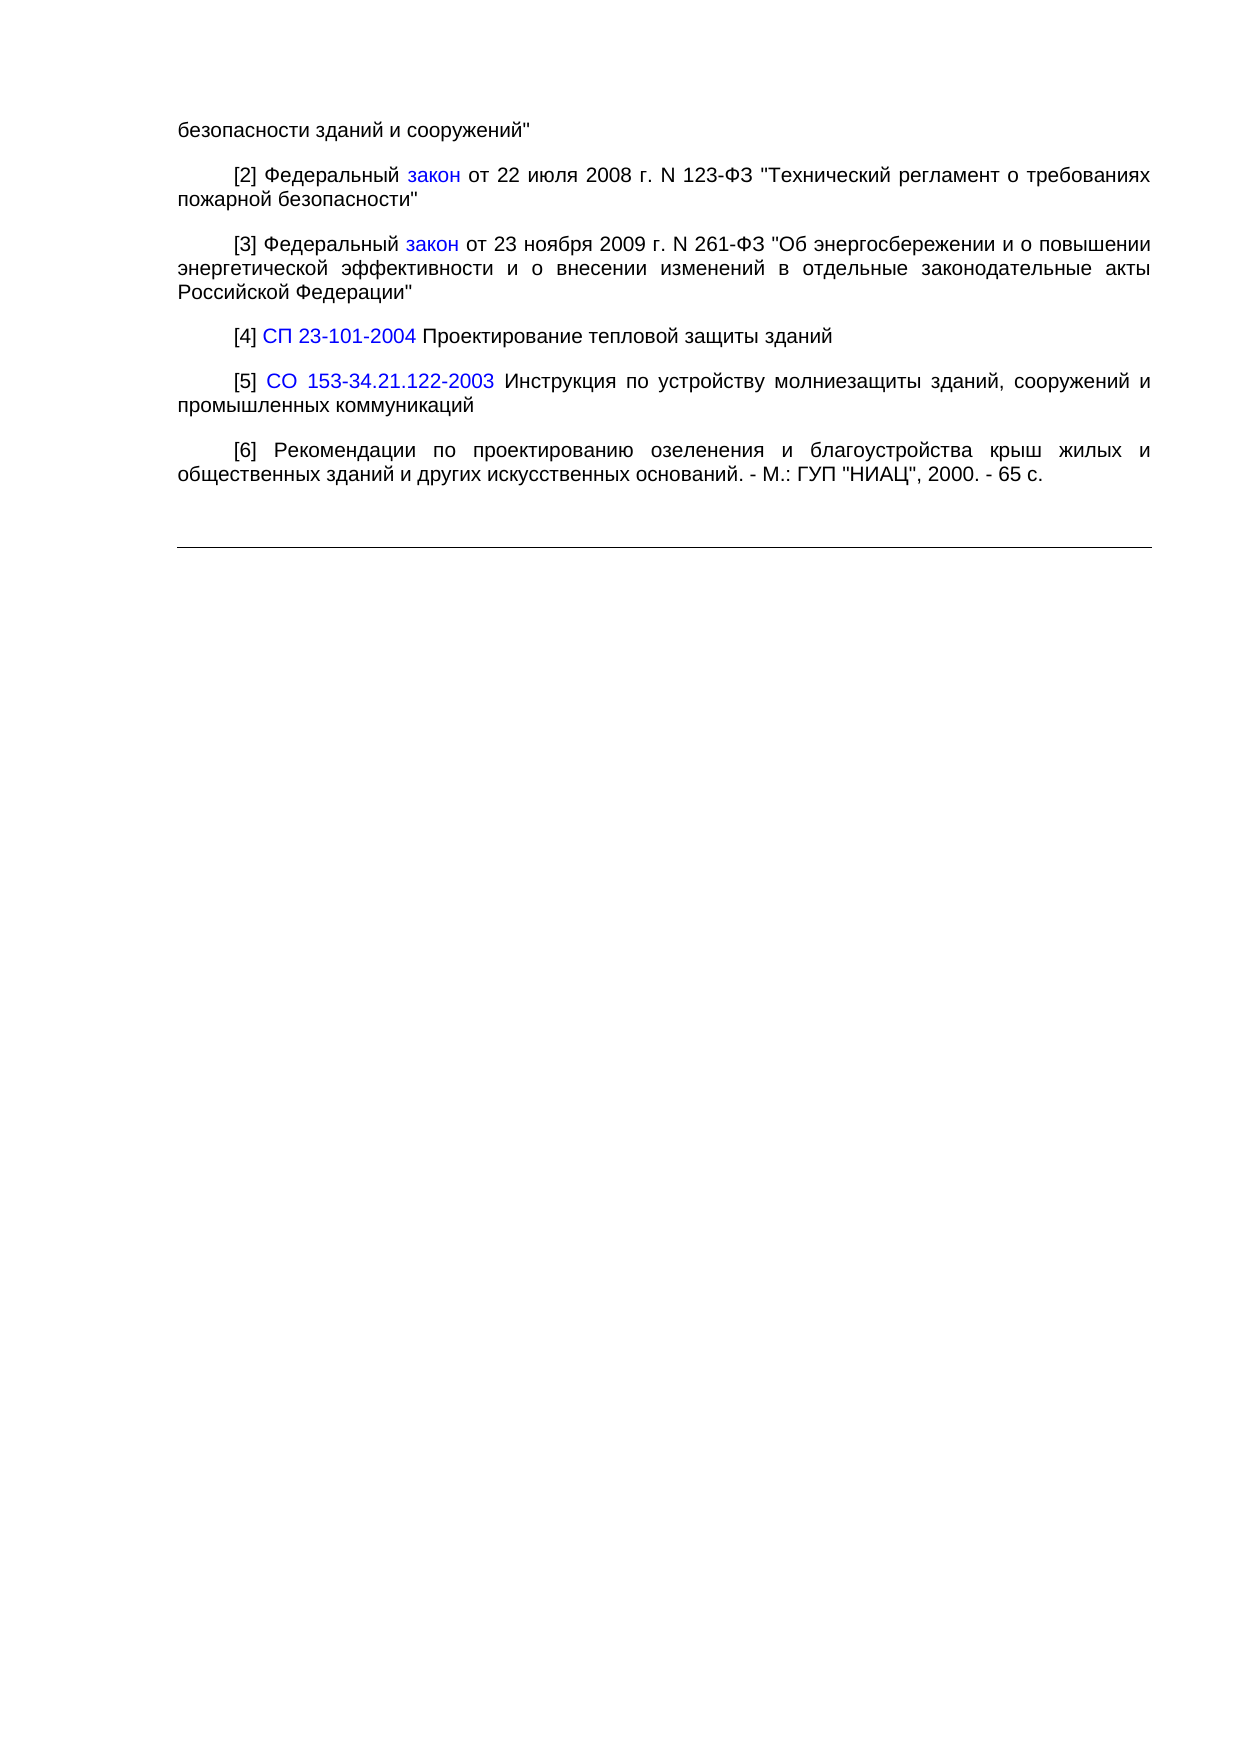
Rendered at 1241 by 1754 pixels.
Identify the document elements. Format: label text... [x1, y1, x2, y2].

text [177, 118, 1152, 142]
text [3] Федеральный закон от 23 ноября 2009 г. N 261-ФЗ "Об энергосбережении и о повышении энергетической эффективности и о внесении изменений в отдельные законодательные акты Российской Федерации" [177, 232, 1152, 303]
text [4] СП 23-101-2004 Проектирование тепловой защиты зданий [177, 324, 1152, 348]
text [5] СО 153-34.21.122-2003 Инструкция по устройству молниезащиты зданий, сооружений и промышленных коммуникаций [177, 369, 1152, 417]
text [2] Федеральный закон от 22 июля 2008 г. N 123-ФЗ "Технический регламент о требованиях пожарной безопасности" [177, 163, 1152, 211]
text [6] Рекомендации по проектированию озеленения и благоустройства крыш жилых и общественных зданий и других искусственных оснований. - М.: ГУП "НИАЦ", 2000. - 65 с. [177, 438, 1152, 486]
